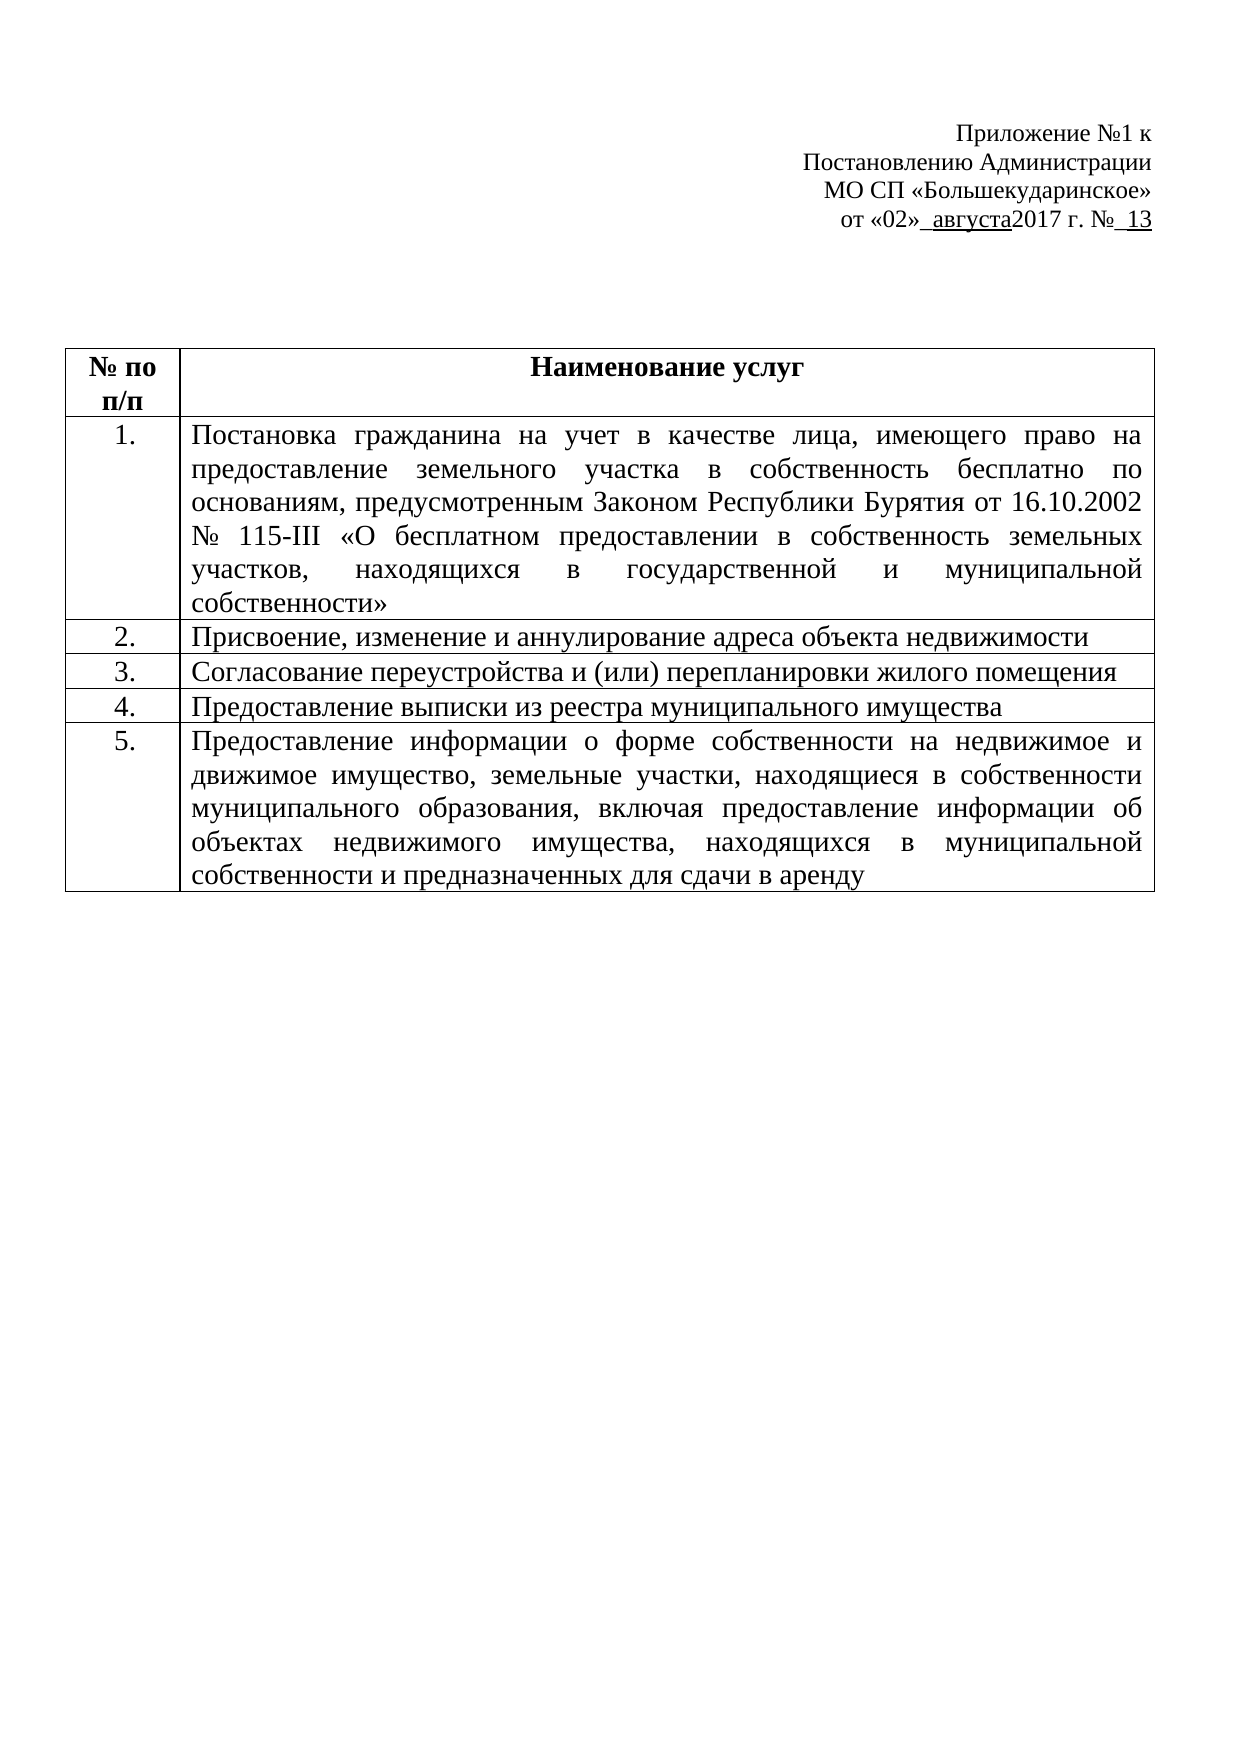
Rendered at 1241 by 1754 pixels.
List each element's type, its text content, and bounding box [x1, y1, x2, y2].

table_cell [66, 620, 179, 653]
table_cell [66, 654, 179, 688]
text МО СП «Большекударинское» [177, 176, 1152, 204]
table_cell Согласование переустройства и (или) перепланировки жилого помещения [181, 654, 1154, 688]
text Приложение №1 к [177, 118, 1152, 147]
table_cell Постановка гражданина на учет в качестве лица, имеющего право на предоставление земельного участка в собственность бесплатно по основаниям, предусмотренным Законом Республики Бурятия от 16.10.2002 № 115-III «О бесплатном предоставлении в собственность земельных участков, находящихся в государственной и муниципальной собственности» [181, 417, 1154, 618]
table_cell [66, 723, 179, 891]
table_header Наименование услуг [181, 349, 1154, 416]
table_cell Предоставление выписки из реестра муниципального имущества [181, 689, 1154, 722]
table_header № по п/п [66, 349, 179, 416]
table_cell Предоставление информации о форме собственности на недвижимое и движимое имущество, земельные участки, находящиеся в собственности муниципального образования, включая предоставление информации об объектах недвижимого имущества, находящихся в муниципальной собственности и предназначенных для сдачи в аренду [181, 723, 1154, 891]
table_cell Присвоение, изменение и аннулирование адреса объекта недвижимости [181, 620, 1154, 653]
table_cell [66, 689, 179, 722]
table_cell [66, 417, 179, 618]
text от «02»_августа2017 г. №_13 [177, 204, 1152, 233]
text Постановлению Администрации [177, 147, 1152, 176]
